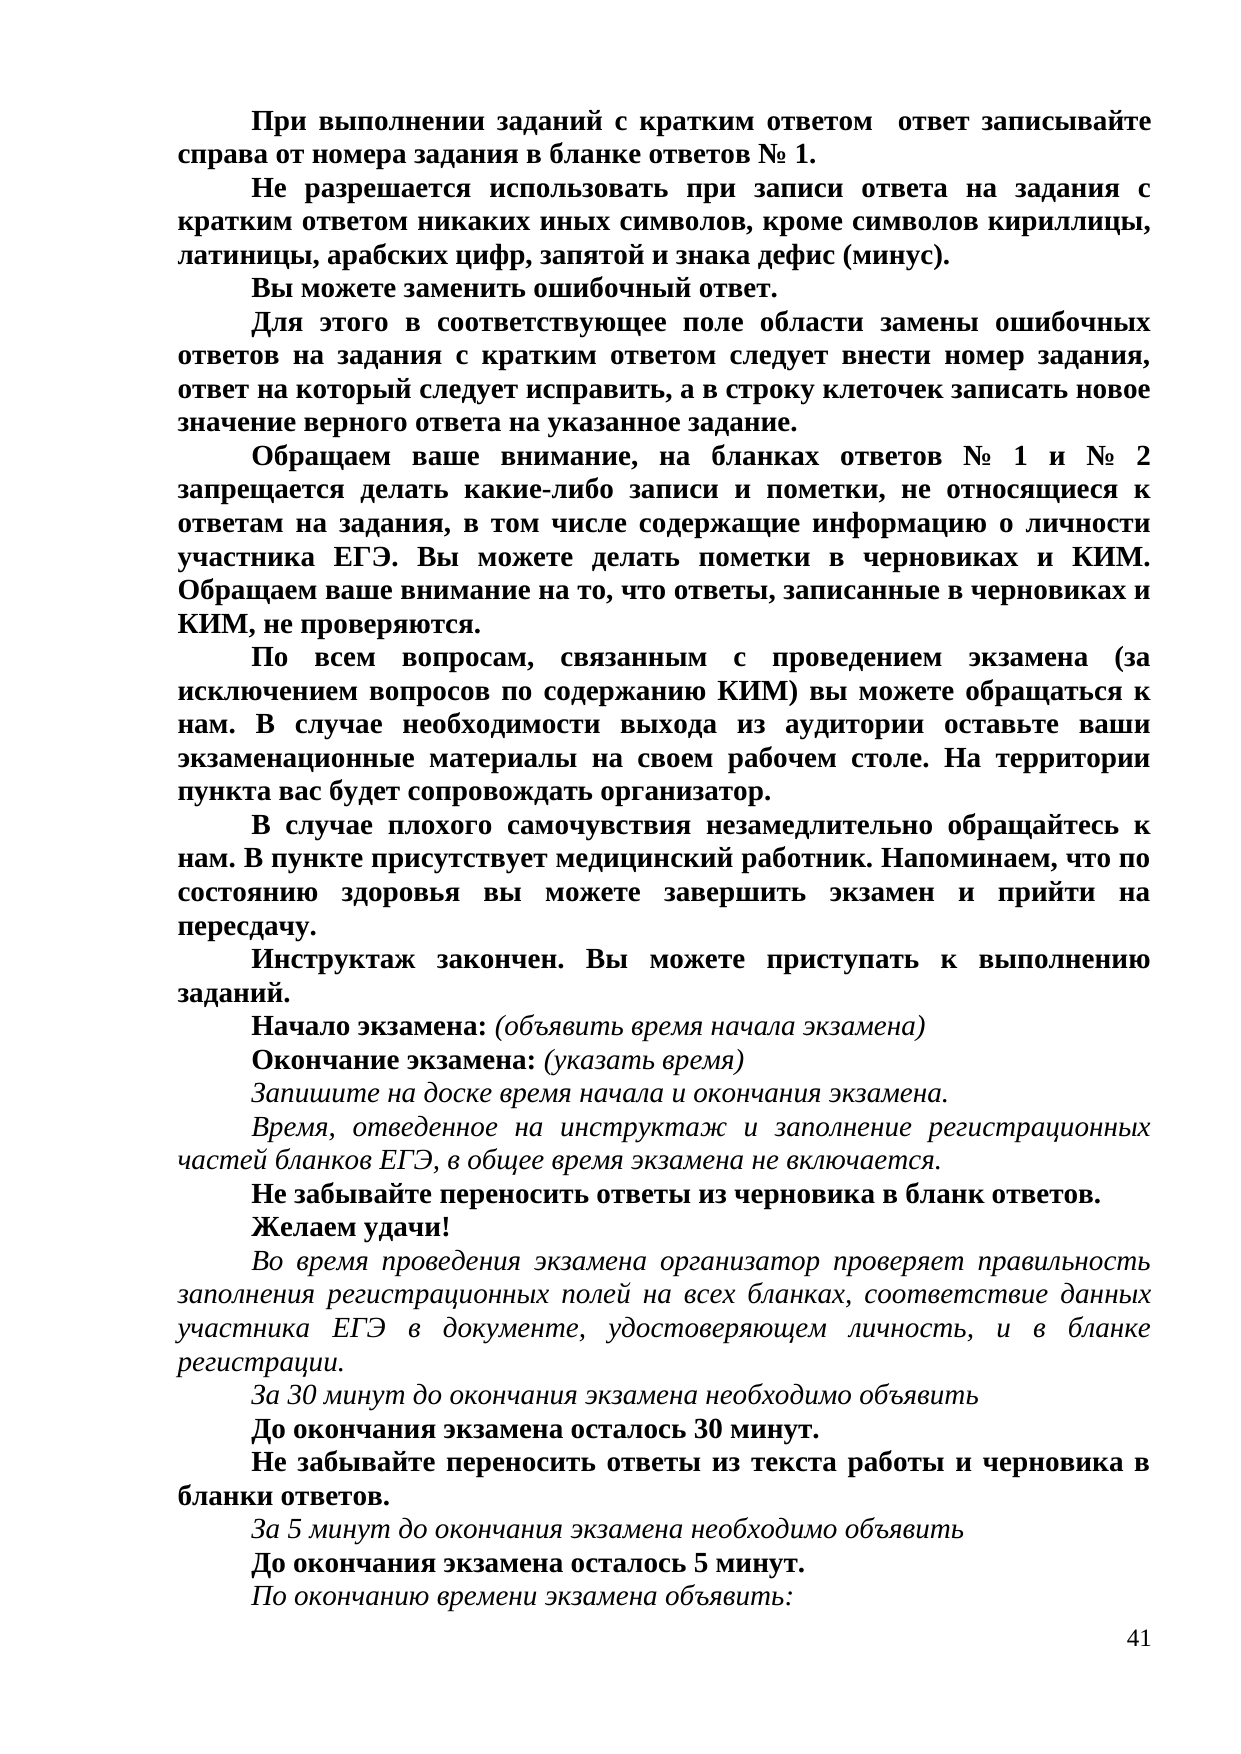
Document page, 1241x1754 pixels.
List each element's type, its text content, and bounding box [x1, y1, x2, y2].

text За 30 минут до окончания экзамена необходимо объявить [177, 1377, 1152, 1411]
text Желаем удачи! [177, 1209, 1152, 1243]
text Не забывайте переносить ответы из черновика в бланк ответов. [177, 1176, 1152, 1209]
text По окончанию времени экзамена объявить: [177, 1578, 1152, 1612]
text До окончания экзамена осталось 30 минут. [177, 1411, 1152, 1444]
text Вы можете заменить ошибочный ответ. [177, 270, 1152, 304]
text По всем вопросам, связанным с проведением экзамена (за исключением вопросов по содержанию КИМ) вы можете обращаться к нам. В случае необходимости выхода из аудитории оставьте ваши экзаменационные материалы на своем рабочем столе. На территории пункта вас будет сопровождать организатор. [177, 639, 1152, 807]
text Запишите на доске время начала и окончания экзамена. [177, 1075, 1152, 1109]
text Во время проведения экзамена организатор проверяет правильность заполнения регистрационных полей на всех бланках, соответствие данных участника ЕГЭ в документе, удостоверяющем личность, и в бланке регистрации. [177, 1243, 1152, 1377]
text За 5 минут до окончания экзамена необходимо объявить [177, 1511, 1152, 1545]
text В случае плохого самочувствия незамедлительно обращайтесь к нам. В пункте присутствует медицинский работник. Напоминаем, что по состоянию здоровья вы можете завершить экзамен и прийти на пересдачу. [177, 807, 1152, 941]
text До окончания экзамена осталось 5 минут. [177, 1545, 1152, 1578]
text Время, отведенное на инструктаж и заполнение регистрационных частей бланков ЕГЭ, в общее время экзамена не включается. [177, 1109, 1152, 1176]
text Обращаем ваше внимание, на бланках ответов № 1 и № 2 запрещается делать какие-либо записи и пометки, не относящиеся к ответам на задания, в том числе содержащие информацию о личности участника ЕГЭ. Вы можете делать пометки в черновиках и КИМ. Обращаем ваше внимание на то, что ответы, записанные в черновиках и КИМ, не проверяются. [177, 438, 1152, 639]
text Начало экзамена: (объявить время начала экзамена) [177, 1008, 1152, 1042]
text Окончание экзамена: (указать время) [177, 1042, 1152, 1075]
text Не забывайте переносить ответы из текста работы и черновика в бланки ответов. [177, 1444, 1152, 1511]
text Инструктаж закончен. Вы можете приступать к выполнению заданий. [177, 941, 1152, 1008]
text Для этого в соответствующее поле области замены ошибочных ответов на задания с кратким ответом следует внести номер задания, ответ на который следует исправить, а в строку клеточек записать новое значение верного ответа на указанное задание. [177, 304, 1152, 438]
text Не разрешается использовать при записи ответа на задания с кратким ответом никаких иных символов, кроме символов кириллицы, латиницы, арабских цифр, запятой и знака дефис (минус). [177, 170, 1152, 270]
text При выполнении заданий с кратким ответом ответ записывайте справа от номера задания в бланке ответов № 1. [177, 103, 1152, 170]
